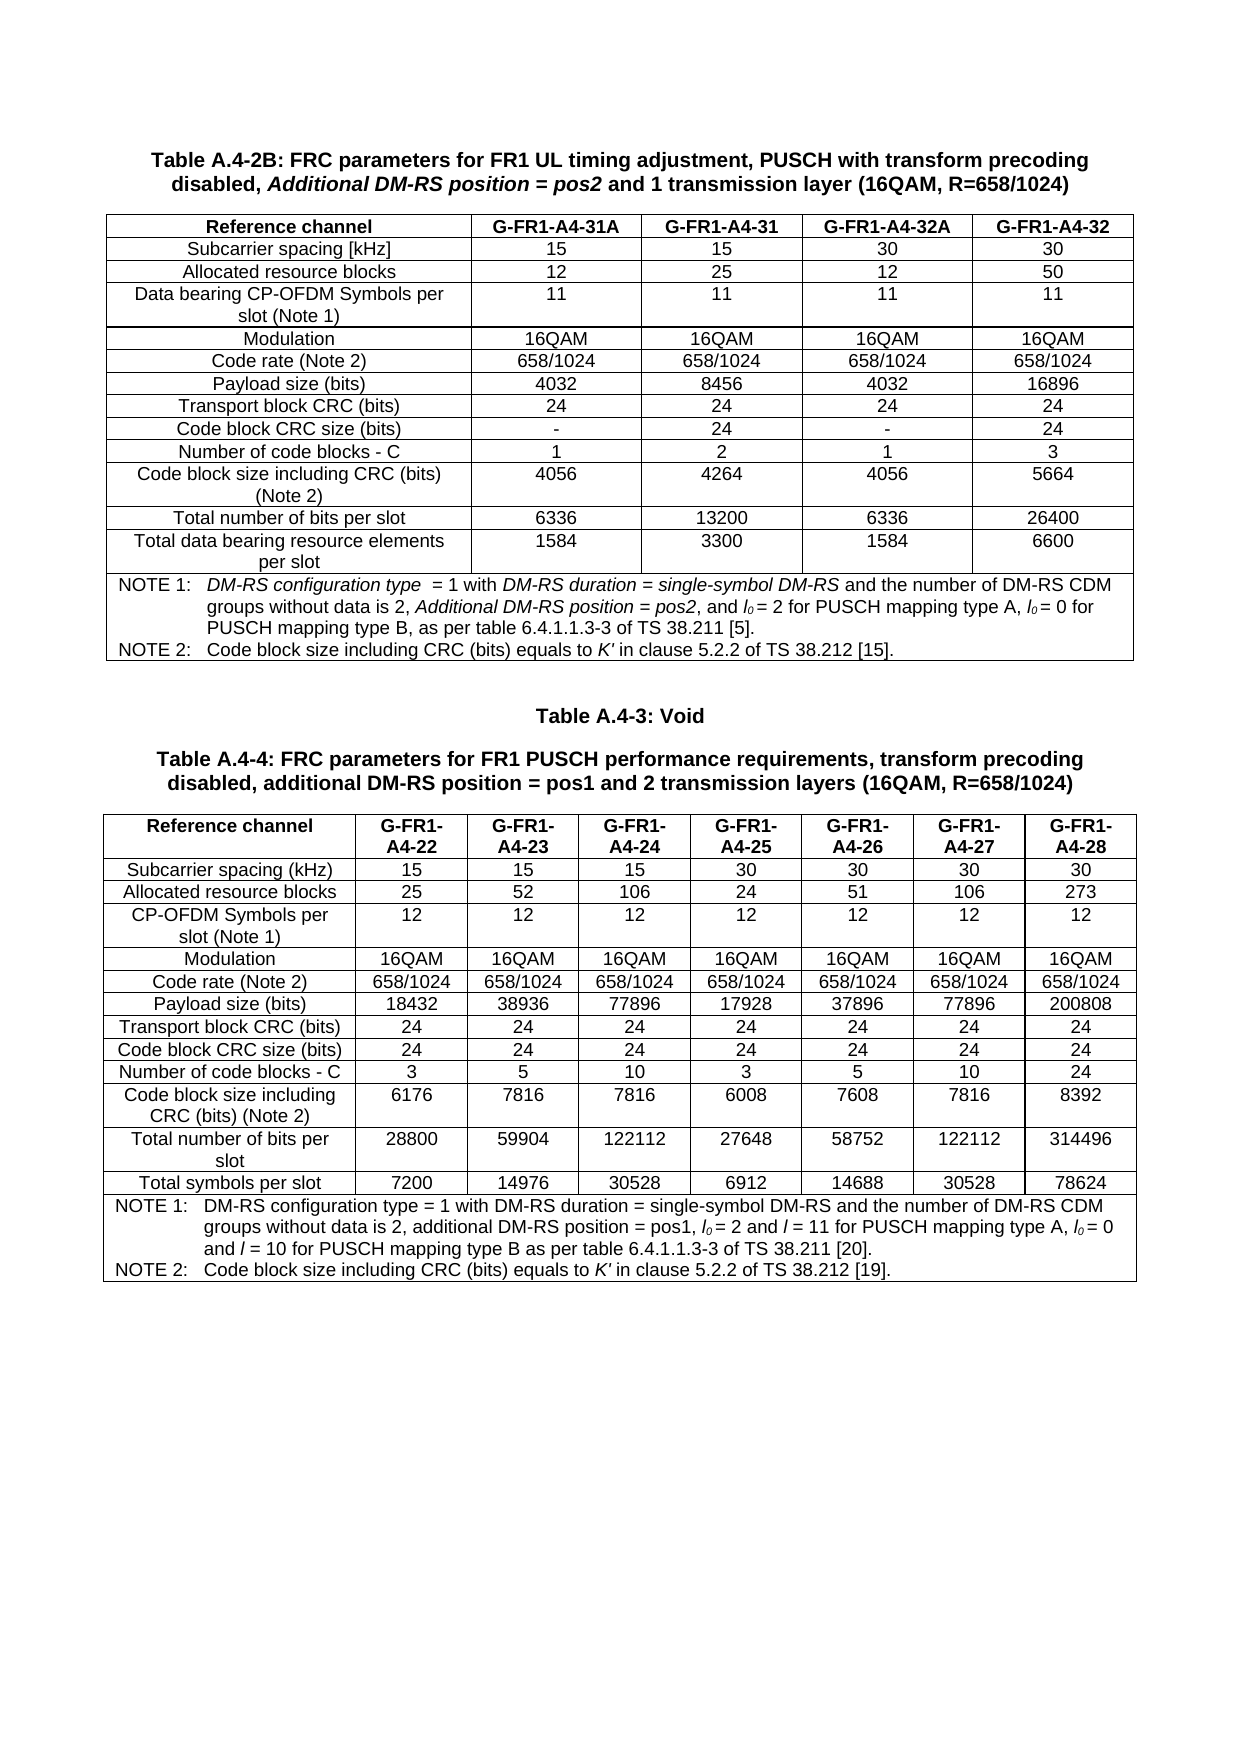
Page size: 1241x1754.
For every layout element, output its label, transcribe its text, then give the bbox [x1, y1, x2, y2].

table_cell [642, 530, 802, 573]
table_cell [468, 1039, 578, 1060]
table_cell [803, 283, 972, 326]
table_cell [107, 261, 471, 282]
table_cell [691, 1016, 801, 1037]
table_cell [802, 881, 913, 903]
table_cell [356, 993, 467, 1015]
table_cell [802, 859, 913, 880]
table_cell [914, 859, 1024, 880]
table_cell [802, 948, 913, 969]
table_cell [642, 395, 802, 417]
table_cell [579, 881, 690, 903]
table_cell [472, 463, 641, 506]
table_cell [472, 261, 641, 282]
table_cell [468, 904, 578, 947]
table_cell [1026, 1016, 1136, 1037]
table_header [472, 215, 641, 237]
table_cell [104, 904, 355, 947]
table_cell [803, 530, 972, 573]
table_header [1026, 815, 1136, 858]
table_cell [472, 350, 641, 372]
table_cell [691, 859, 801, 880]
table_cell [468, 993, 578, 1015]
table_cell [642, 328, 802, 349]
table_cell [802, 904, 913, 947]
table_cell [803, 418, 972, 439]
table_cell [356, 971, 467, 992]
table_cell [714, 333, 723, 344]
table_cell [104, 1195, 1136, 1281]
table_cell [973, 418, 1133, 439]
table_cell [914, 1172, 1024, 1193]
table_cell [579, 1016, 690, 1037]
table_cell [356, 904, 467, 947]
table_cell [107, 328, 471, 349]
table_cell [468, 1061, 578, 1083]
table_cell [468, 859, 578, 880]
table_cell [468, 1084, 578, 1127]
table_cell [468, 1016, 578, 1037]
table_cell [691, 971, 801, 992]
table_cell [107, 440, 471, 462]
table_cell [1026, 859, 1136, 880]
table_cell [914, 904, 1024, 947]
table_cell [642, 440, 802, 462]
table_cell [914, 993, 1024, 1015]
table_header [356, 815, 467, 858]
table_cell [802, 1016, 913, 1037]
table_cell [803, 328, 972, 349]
text Table A.4-2B: FRC parameters for FR1 UL timing adjustment, PUSCH with transform precoding disabled, Additional DM-RS position = pos2 and 1 transmission layer (16QAM, R=658/1024) [118, 148, 1122, 196]
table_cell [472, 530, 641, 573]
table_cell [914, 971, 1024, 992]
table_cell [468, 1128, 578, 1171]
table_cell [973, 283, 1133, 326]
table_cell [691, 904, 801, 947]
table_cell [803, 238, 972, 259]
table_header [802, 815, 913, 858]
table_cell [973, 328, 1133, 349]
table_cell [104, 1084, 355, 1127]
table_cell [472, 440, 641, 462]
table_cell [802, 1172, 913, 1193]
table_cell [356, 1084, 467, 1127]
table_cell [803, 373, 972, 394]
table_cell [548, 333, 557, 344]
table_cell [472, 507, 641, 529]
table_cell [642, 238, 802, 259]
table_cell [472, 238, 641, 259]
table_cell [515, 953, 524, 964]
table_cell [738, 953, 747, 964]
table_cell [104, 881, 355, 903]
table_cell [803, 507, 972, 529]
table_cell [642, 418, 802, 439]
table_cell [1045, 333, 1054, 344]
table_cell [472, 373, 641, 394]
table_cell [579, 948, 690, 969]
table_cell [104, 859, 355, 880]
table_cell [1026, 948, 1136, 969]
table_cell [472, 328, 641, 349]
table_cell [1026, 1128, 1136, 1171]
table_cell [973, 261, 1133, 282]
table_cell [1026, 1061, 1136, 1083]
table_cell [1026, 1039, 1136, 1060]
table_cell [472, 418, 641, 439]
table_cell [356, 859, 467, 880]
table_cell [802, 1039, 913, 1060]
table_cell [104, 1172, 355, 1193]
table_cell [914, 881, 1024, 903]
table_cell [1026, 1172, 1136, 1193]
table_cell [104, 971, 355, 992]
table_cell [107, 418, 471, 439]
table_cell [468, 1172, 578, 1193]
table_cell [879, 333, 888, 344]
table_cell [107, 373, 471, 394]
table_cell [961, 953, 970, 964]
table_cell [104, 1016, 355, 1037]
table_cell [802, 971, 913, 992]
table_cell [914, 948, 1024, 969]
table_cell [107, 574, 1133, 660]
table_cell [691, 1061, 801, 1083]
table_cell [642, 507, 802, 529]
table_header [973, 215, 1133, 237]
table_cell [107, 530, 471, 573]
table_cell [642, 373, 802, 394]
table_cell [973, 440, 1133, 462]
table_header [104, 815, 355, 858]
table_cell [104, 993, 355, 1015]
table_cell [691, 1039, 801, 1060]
text Table A.4-3: Void [118, 704, 1122, 728]
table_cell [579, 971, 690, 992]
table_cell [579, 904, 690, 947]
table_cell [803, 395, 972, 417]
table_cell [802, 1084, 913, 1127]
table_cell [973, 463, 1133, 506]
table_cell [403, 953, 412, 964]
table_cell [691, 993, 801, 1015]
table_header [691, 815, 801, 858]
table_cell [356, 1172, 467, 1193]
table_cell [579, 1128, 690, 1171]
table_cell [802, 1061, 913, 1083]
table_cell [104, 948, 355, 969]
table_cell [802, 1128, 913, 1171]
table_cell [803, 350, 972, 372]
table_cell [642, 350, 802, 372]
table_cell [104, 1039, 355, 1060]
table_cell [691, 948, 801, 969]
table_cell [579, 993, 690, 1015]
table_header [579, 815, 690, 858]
text Table A.4-4: FRC parameters for FR1 PUSCH performance requirements, transform precoding disabled, additional DM-RS position = pos1 and 2 transmission layers (16QAM, R=658/1024) [118, 747, 1122, 795]
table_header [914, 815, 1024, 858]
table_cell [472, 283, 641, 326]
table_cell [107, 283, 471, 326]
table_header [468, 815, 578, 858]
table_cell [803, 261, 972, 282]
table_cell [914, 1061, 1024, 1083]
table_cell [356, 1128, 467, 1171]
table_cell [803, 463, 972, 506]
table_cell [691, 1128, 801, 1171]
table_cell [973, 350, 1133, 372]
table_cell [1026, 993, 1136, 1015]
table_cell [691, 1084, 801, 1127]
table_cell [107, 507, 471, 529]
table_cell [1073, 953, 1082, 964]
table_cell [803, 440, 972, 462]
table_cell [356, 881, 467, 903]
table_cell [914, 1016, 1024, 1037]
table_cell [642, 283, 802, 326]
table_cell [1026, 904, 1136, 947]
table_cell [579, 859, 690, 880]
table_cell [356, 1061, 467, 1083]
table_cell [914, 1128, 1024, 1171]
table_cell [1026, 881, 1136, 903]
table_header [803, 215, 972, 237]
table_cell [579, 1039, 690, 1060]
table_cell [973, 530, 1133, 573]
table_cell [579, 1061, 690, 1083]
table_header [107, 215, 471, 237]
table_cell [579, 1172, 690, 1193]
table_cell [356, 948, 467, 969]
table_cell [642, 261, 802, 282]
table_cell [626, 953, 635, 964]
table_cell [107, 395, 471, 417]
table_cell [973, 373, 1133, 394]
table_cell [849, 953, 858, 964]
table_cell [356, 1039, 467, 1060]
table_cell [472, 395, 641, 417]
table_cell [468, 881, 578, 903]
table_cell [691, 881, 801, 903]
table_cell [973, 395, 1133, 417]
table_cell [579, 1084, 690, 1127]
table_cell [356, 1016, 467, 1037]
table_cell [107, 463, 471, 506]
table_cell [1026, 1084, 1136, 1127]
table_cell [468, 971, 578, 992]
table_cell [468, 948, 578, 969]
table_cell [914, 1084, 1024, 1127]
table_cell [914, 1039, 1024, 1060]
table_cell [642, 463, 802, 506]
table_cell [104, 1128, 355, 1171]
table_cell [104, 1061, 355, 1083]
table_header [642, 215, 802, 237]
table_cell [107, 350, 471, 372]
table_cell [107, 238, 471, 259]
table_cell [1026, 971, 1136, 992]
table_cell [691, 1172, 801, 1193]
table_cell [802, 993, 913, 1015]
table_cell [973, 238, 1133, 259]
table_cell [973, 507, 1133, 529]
